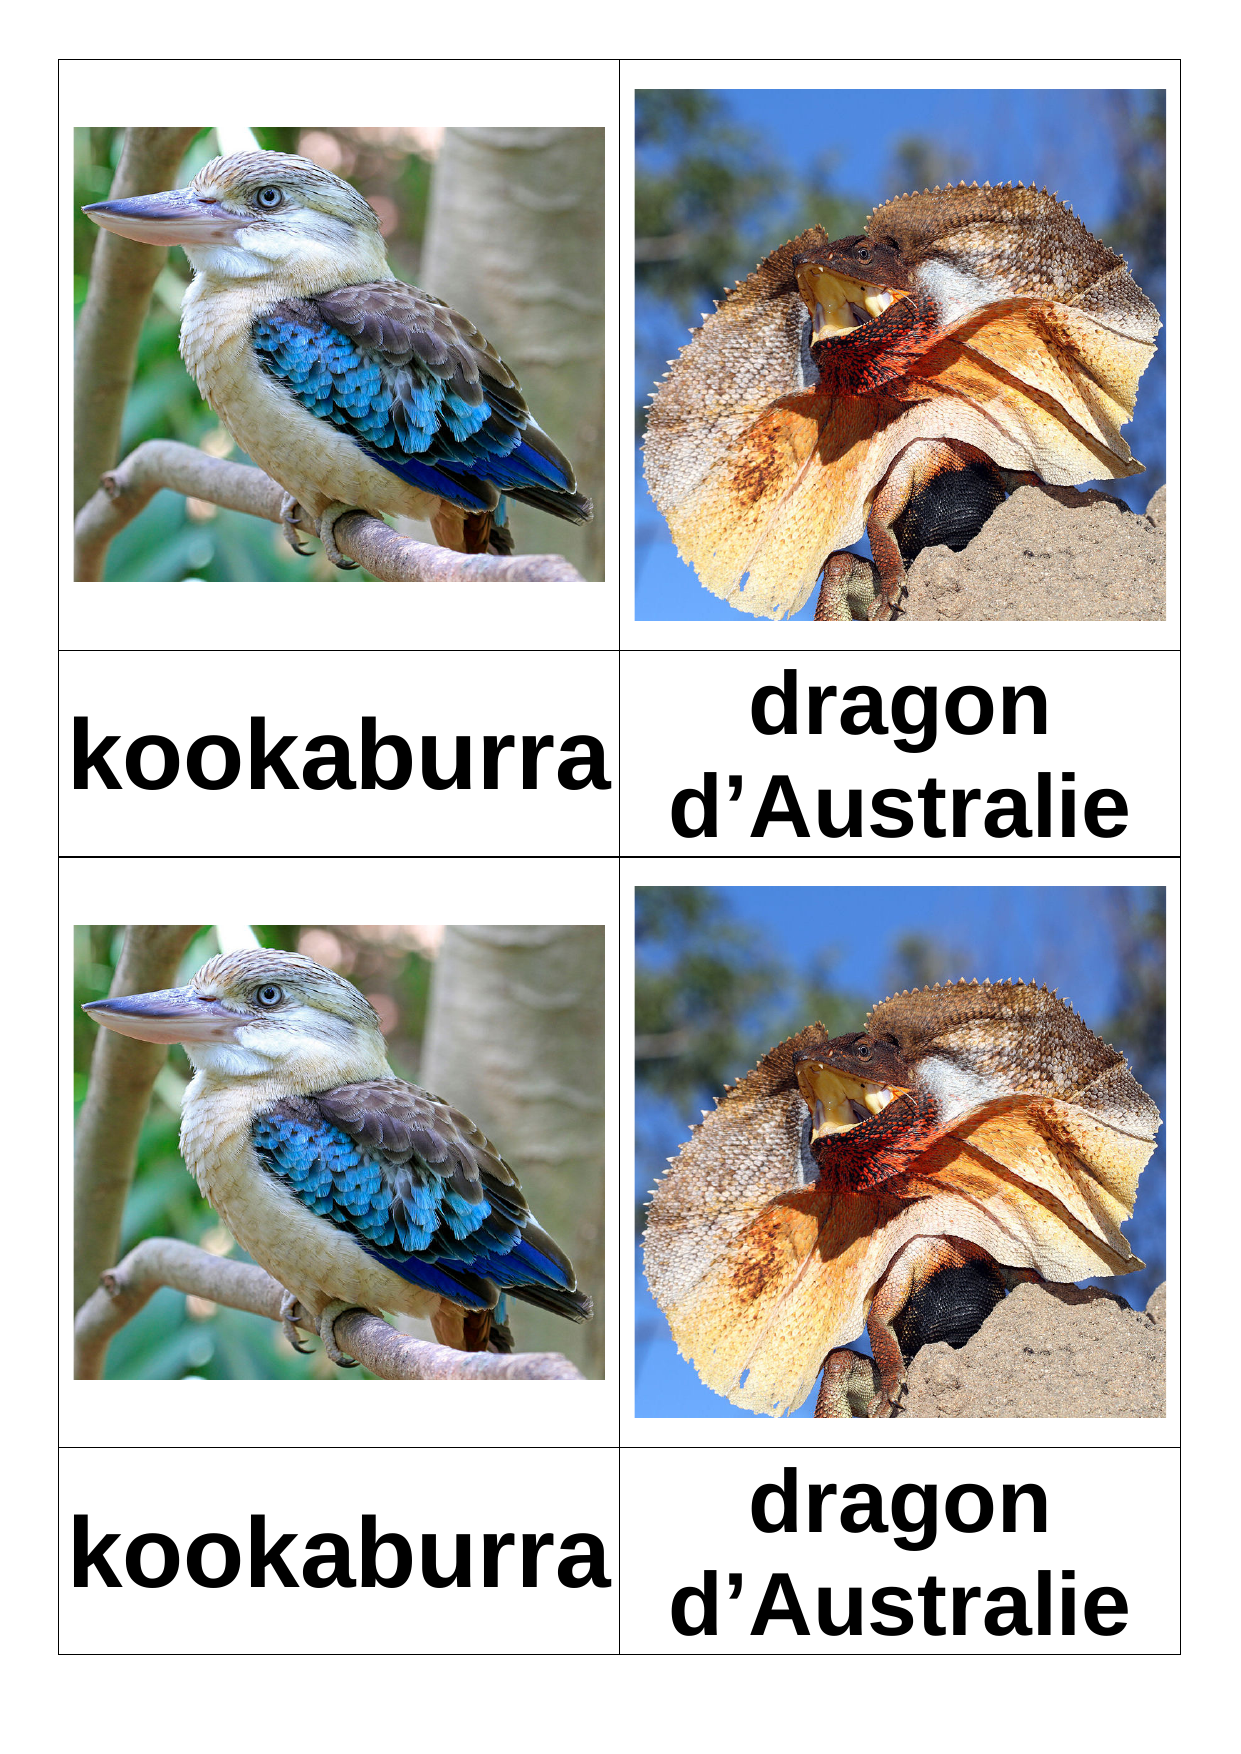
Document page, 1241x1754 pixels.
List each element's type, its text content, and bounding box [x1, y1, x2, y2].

table_cell [620, 858, 1180, 1447]
picture [73, 127, 605, 582]
table_cell kookaburra [59, 1448, 619, 1654]
table_header [59, 60, 619, 650]
table_cell kookaburra [59, 651, 619, 856]
picture [634, 886, 1167, 1418]
table_cell [59, 858, 619, 1447]
table_cell dragon d’Australie [620, 1448, 1180, 1654]
table_header [620, 60, 1180, 650]
picture [73, 925, 605, 1380]
picture [634, 89, 1167, 621]
table_cell dragon d’Australie [620, 651, 1180, 856]
